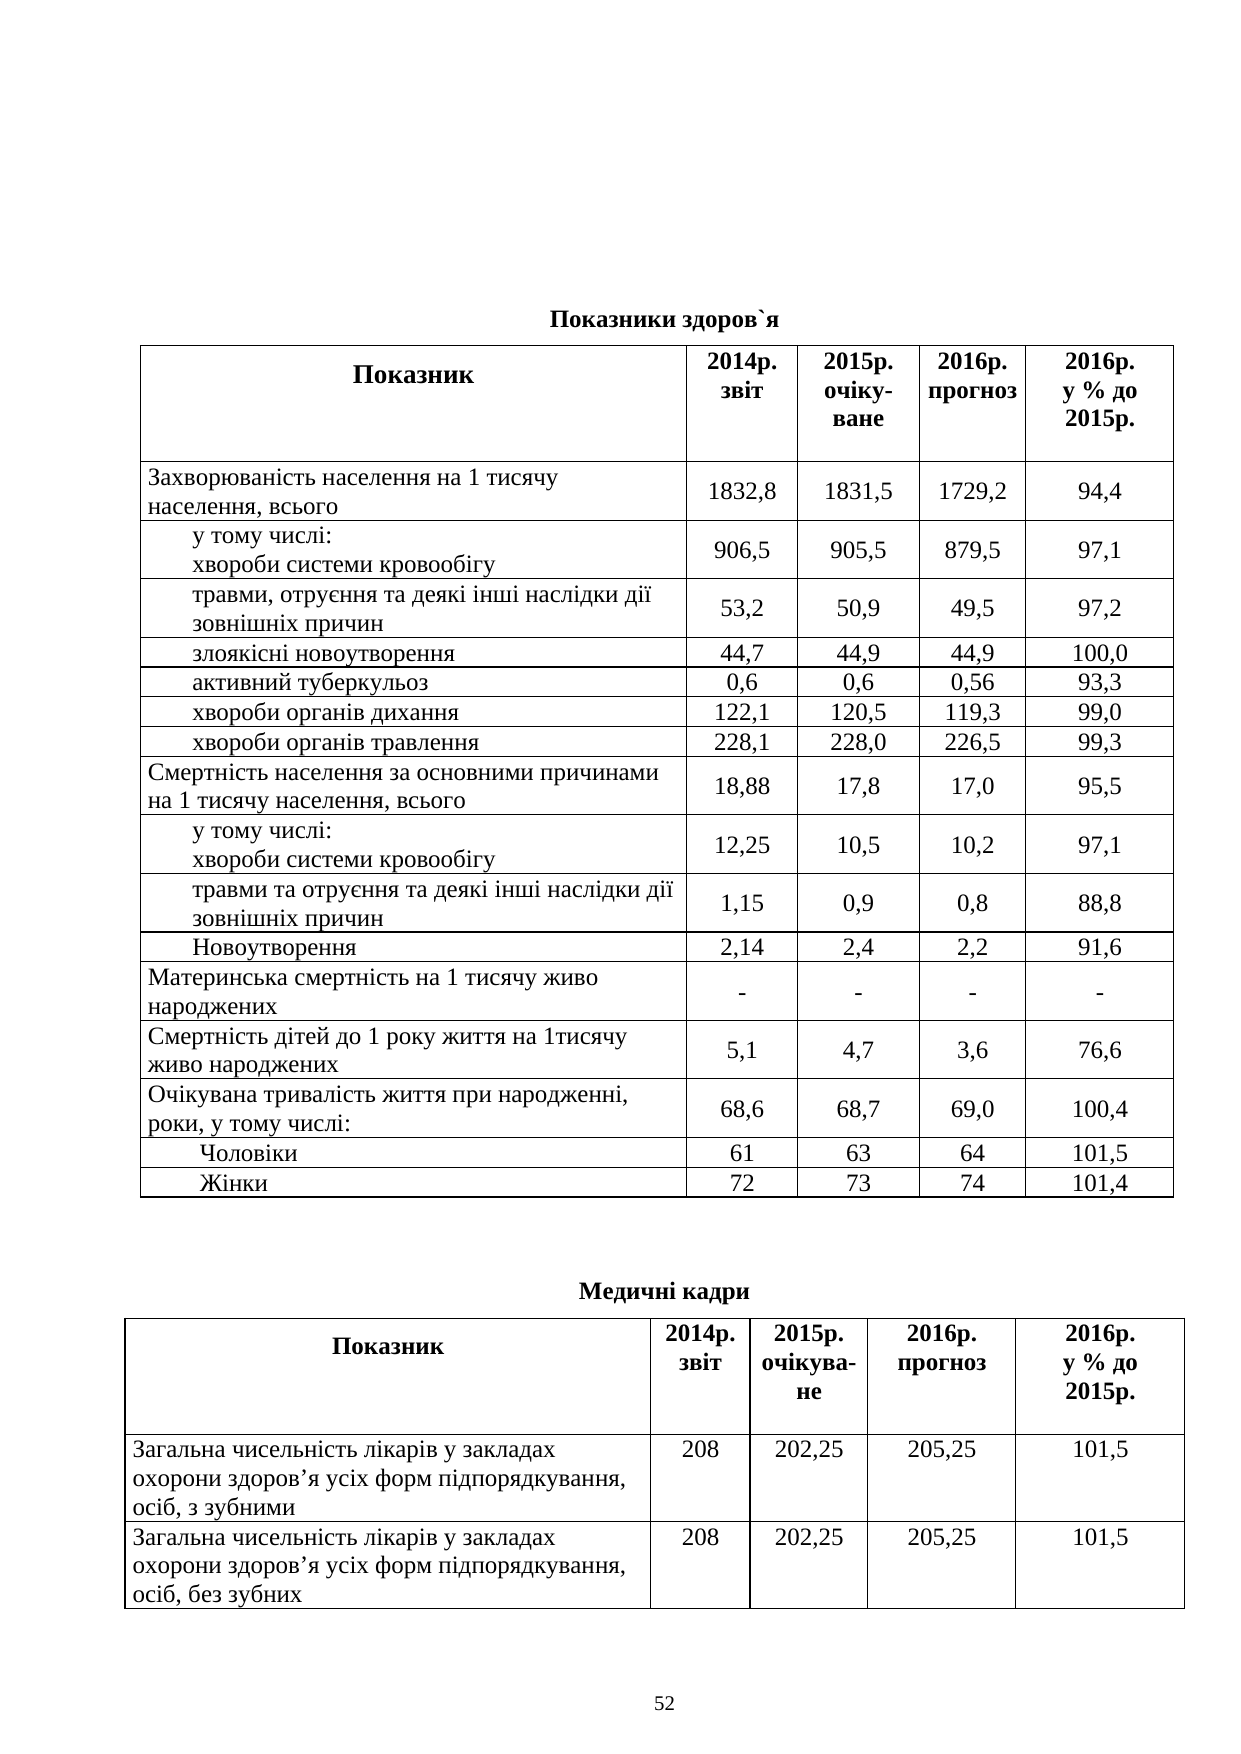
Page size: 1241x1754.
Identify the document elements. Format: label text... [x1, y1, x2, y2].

table_cell 202,25 [751, 1435, 867, 1521]
table_cell 0,6 [798, 668, 919, 696]
table_cell Смертність населення за основними причинами на 1 тисячу населення, всього [141, 757, 686, 814]
table_cell 91,6 [1026, 933, 1173, 961]
table_cell Очікувана тривалість життя при народженні, роки, у тому числі: [141, 1079, 686, 1137]
table_cell 63 [798, 1138, 919, 1167]
table_cell 44,9 [798, 638, 919, 666]
table_cell 202,25 [751, 1522, 867, 1608]
table_cell 64 [920, 1138, 1025, 1167]
table_cell 2,2 [920, 933, 1025, 961]
table_cell 1831,5 [798, 462, 919, 519]
table_cell хвороби органів дихання [141, 697, 686, 726]
table_cell 17,8 [798, 757, 919, 814]
table_header 2016р. у % до 2015р. [1026, 346, 1173, 461]
table_cell 1729,2 [920, 462, 1025, 519]
table_header Показник [126, 1319, 650, 1433]
table_cell Смертність дітей до 1 року життя на 1тисячу живо народжених [141, 1021, 686, 1078]
table_cell 3,6 [920, 1021, 1025, 1078]
text Медичні кадри [148, 1276, 1181, 1305]
table_cell 120,5 [798, 697, 919, 726]
table_cell 95,5 [1026, 757, 1173, 814]
table_cell 205,25 [868, 1435, 1015, 1521]
table_cell 205,25 [868, 1522, 1015, 1608]
table_cell травми, отруєння та деякі інші наслідки дії зовнішніх причин [141, 579, 686, 637]
table_cell 61 [687, 1138, 797, 1167]
table_cell у тому числі: хвороби системи кровообігу [141, 815, 686, 873]
table_cell 0,6 [687, 668, 797, 696]
table_cell Загальна чисельність лікарів у закладах охорони здоров’я усіх форм підпорядкування, осіб, з зубними [126, 1435, 650, 1521]
table_cell 101,5 [1026, 1138, 1173, 1167]
table_header 2015р. очіку-ване [798, 346, 919, 461]
table_cell 49,5 [920, 579, 1025, 637]
table_cell 99,0 [1026, 697, 1173, 726]
table_cell 2,14 [687, 933, 797, 961]
table_cell 0,9 [798, 874, 919, 931]
table_cell 18,88 [687, 757, 797, 814]
table_cell 68,6 [687, 1079, 797, 1137]
table_cell 99,3 [1026, 727, 1173, 756]
table_cell Новоутворення [141, 933, 686, 961]
table_cell - [920, 962, 1025, 1020]
table_cell злоякісні новоутворення [141, 638, 686, 666]
table_cell 906,5 [687, 521, 797, 578]
table_cell Чоловіки [141, 1138, 686, 1167]
table_cell 1,15 [687, 874, 797, 931]
table_cell 122,1 [687, 697, 797, 726]
table_header 2016р. у % до 2015р. [1016, 1319, 1184, 1433]
table_cell 68,7 [798, 1079, 919, 1137]
table_cell 10,2 [920, 815, 1025, 873]
table_cell 72 [687, 1168, 797, 1196]
table_cell травми та отруєння та деякі інші наслідки дії зовнішніх причин [141, 874, 686, 931]
table_cell 101,4 [1026, 1168, 1173, 1196]
table_cell 93,3 [1026, 668, 1173, 696]
table_cell - [1026, 962, 1173, 1020]
table_header 2016р. прогноз [920, 346, 1025, 461]
table_cell 5,1 [687, 1021, 797, 1078]
table_cell 69,0 [920, 1079, 1025, 1137]
table_cell 44,9 [920, 638, 1025, 666]
table_cell 74 [920, 1168, 1025, 1196]
table_cell 119,3 [920, 697, 1025, 726]
table_cell 879,5 [920, 521, 1025, 578]
table_cell 0,8 [920, 874, 1025, 931]
table_cell активний туберкульоз [141, 668, 686, 696]
table_cell 12,25 [687, 815, 797, 873]
table_cell 97,1 [1026, 815, 1173, 873]
table_cell 50,9 [798, 579, 919, 637]
table_cell 44,7 [687, 638, 797, 666]
table_cell Материнська смертність на 1 тисячу живо народжених [141, 962, 686, 1020]
table_header Показник [141, 346, 686, 461]
table_header 2016р. прогноз [868, 1319, 1015, 1433]
table_cell 228,1 [687, 727, 797, 756]
table_cell 94,4 [1026, 462, 1173, 519]
table_cell Загальна чисельність лікарів у закладах охорони здоров’я усіх форм підпорядкування, осіб, без зубних [126, 1522, 650, 1608]
table_cell 226,5 [920, 727, 1025, 756]
table_cell Жінки [141, 1168, 686, 1196]
table_cell 208 [651, 1522, 749, 1608]
table_cell 101,5 [1016, 1435, 1184, 1521]
table_cell 100,0 [1026, 638, 1173, 666]
text Показники здоров`я [148, 304, 1181, 332]
table_cell 97,1 [1026, 521, 1173, 578]
table_cell 100,4 [1026, 1079, 1173, 1137]
table_cell 4,7 [798, 1021, 919, 1078]
table_header 2014р. звіт [687, 346, 797, 461]
table_cell 97,2 [1026, 579, 1173, 637]
table_cell у тому числі: хвороби системи кровообігу [141, 521, 686, 578]
table_cell 2,4 [798, 933, 919, 961]
table_header 2014р. звіт [651, 1319, 749, 1433]
table_cell 1832,8 [687, 462, 797, 519]
table_cell хвороби органів травлення [141, 727, 686, 756]
table_cell 905,5 [798, 521, 919, 578]
table_cell 228,0 [798, 727, 919, 756]
table_cell 88,8 [1026, 874, 1173, 931]
table_cell 17,0 [920, 757, 1025, 814]
table_cell 101,5 [1016, 1522, 1184, 1608]
table_cell 208 [651, 1435, 749, 1521]
table_cell 73 [798, 1168, 919, 1196]
table_cell 53,2 [687, 579, 797, 637]
table_cell 10,5 [798, 815, 919, 873]
table_header 2015р. очікуване [751, 1319, 867, 1433]
table_cell 76,6 [1026, 1021, 1173, 1078]
table_cell - [687, 962, 797, 1020]
table_cell 0,56 [920, 668, 1025, 696]
table_cell - [798, 962, 919, 1020]
table_cell Захворюваність населення на 1 тисячу населення, всього [141, 462, 686, 519]
